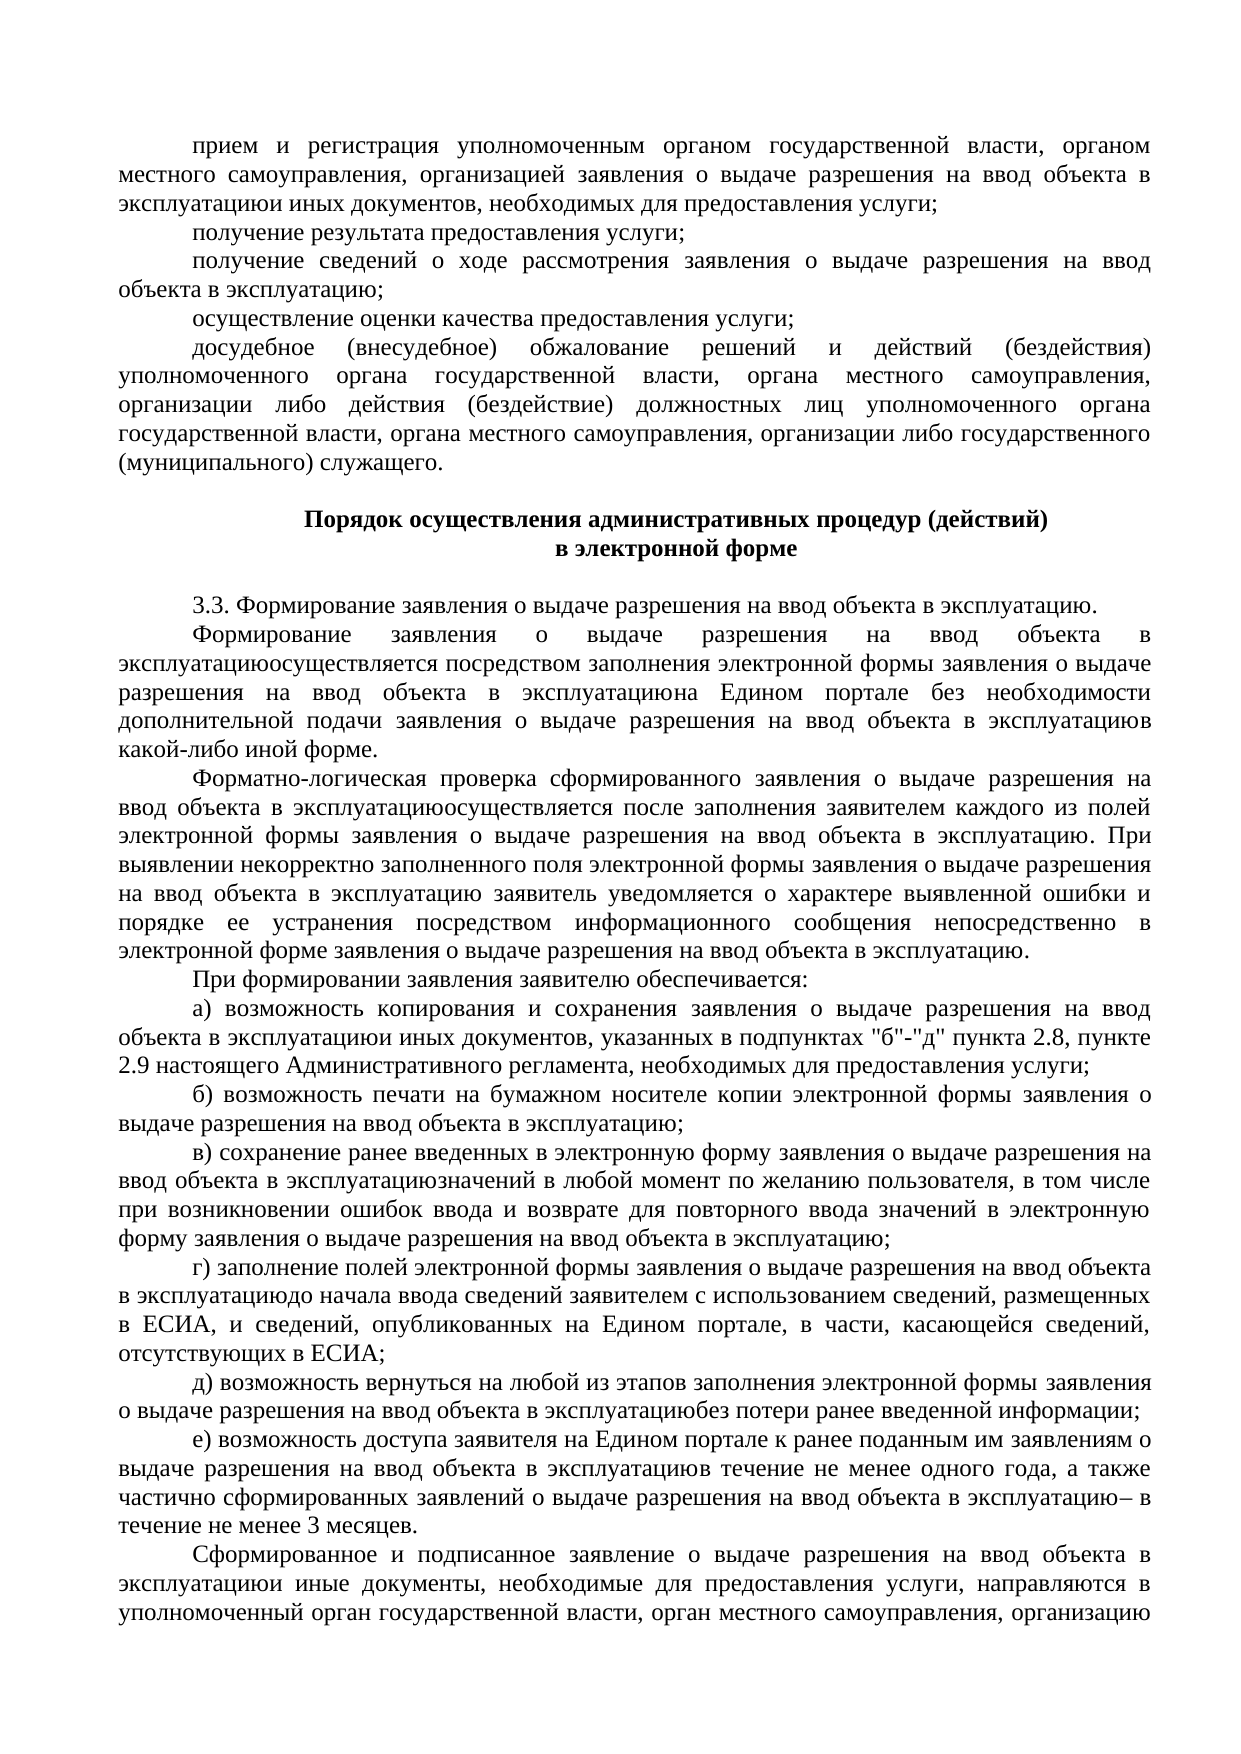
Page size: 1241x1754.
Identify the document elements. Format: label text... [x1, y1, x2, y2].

text досудебное (внесудебное) обжалование решений и действий (бездействия) уполномоченного органа государственной власти, органа местного самоуправления, организации либо действия (бездействие) должностных лиц уполномоченного органа государственной власти, органа местного самоуправления, организации либо государственного (муниципального) служащего. [118, 332, 1152, 476]
subtitle Порядок осуществления административных процедур (действий) [200, 504, 1152, 533]
text осуществление оценки качества предоставления услуги; [118, 303, 1152, 332]
text Формирование заявления о выдаче разрешения на ввод объекта в эксплуатациюосуществляется посредством заполнения электронной формы заявления о выдаче разрешения на ввод объекта в эксплуатациюна Едином портале без необходимости дополнительной подачи заявления о выдаче разрешения на ввод объекта в эксплуатациюв какой-либо иной форме. [118, 619, 1152, 763]
text а) возможность копирования и сохранения заявления о выдаче разрешения на ввод объекта в эксплуатациюи иных документов, указанных в подпунктах "б"-"д" пункта 2.8, пункте 2.9 настоящего Административного регламента, необходимых для предоставления услуги; [118, 993, 1152, 1079]
text прием и регистрация уполномоченным органом государственной власти, органом местного самоуправления, организацией заявления о выдаче разрешения на ввод объекта в эксплуатациюи иных документов, необходимых для предоставления услуги; [118, 131, 1152, 217]
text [118, 1539, 1152, 1626]
text д) возможность вернуться на любой из этапов заполнения электронной формы заявления о выдаче разрешения на ввод объекта в эксплуатациюбез потери ранее введенной информации; [118, 1367, 1152, 1424]
text 3.3. Формирование заявления о выдаче разрешения на ввод объекта в эксплуатацию. [118, 591, 1152, 619]
text При формировании заявления заявителю обеспечивается: [118, 964, 1152, 993]
text в) сохранение ранее введенных в электронную форму заявления о выдаче разрешения на ввод объекта в эксплуатациюзначений в любой момент по желанию пользователя, в том числе при возникновении ошибок ввода и возврате для повторного ввода значений в электронную форму заявления о выдаче разрешения на ввод объекта в эксплуатацию; [118, 1137, 1152, 1252]
text получение результата предоставления услуги; [118, 217, 1152, 246]
text Форматно-логическая проверка сформированного заявления о выдаче разрешения на ввод объекта в эксплуатациюосуществляется после заполнения заявителем каждого из полей электронной формы заявления о выдаче разрешения на ввод объекта в эксплуатацию. При выявлении некорректно заполненного поля электронной формы заявления о выдаче разрешения на ввод объекта в эксплуатацию заявитель уведомляется о характере выявленной ошибки и порядке ее устранения посредством информационного сообщения непосредственно в электронной форме заявления о выдаче разрешения на ввод объекта в эксплуатацию. [118, 763, 1152, 964]
text е) возможность доступа заявителя на Едином портале к ранее поданным им заявлениям о выдаче разрешения на ввод объекта в эксплуатациюв течение не менее одного года, а также частично сформированных заявлений о выдаче разрешения на ввод объекта в эксплуатацию– в течение не менее 3 месяцев. [118, 1424, 1152, 1539]
text б) возможность печати на бумажном носителе копии электронной формы заявления о выдаче разрешения на ввод объекта в эксплуатацию; [118, 1079, 1152, 1137]
text г) заполнение полей электронной формы заявления о выдаче разрешения на ввод объекта в эксплуатациюдо начала ввода сведений заявителем с использованием сведений, размещенных в ЕСИА, и сведений, опубликованных на Едином портале, в части, касающейся сведений, отсутствующих в ЕСИА; [118, 1252, 1152, 1367]
subtitle в электронной форме [200, 533, 1152, 562]
text получение сведений о ходе рассмотрения заявления о выдаче разрешения на ввод объекта в эксплуатацию; [118, 246, 1152, 303]
